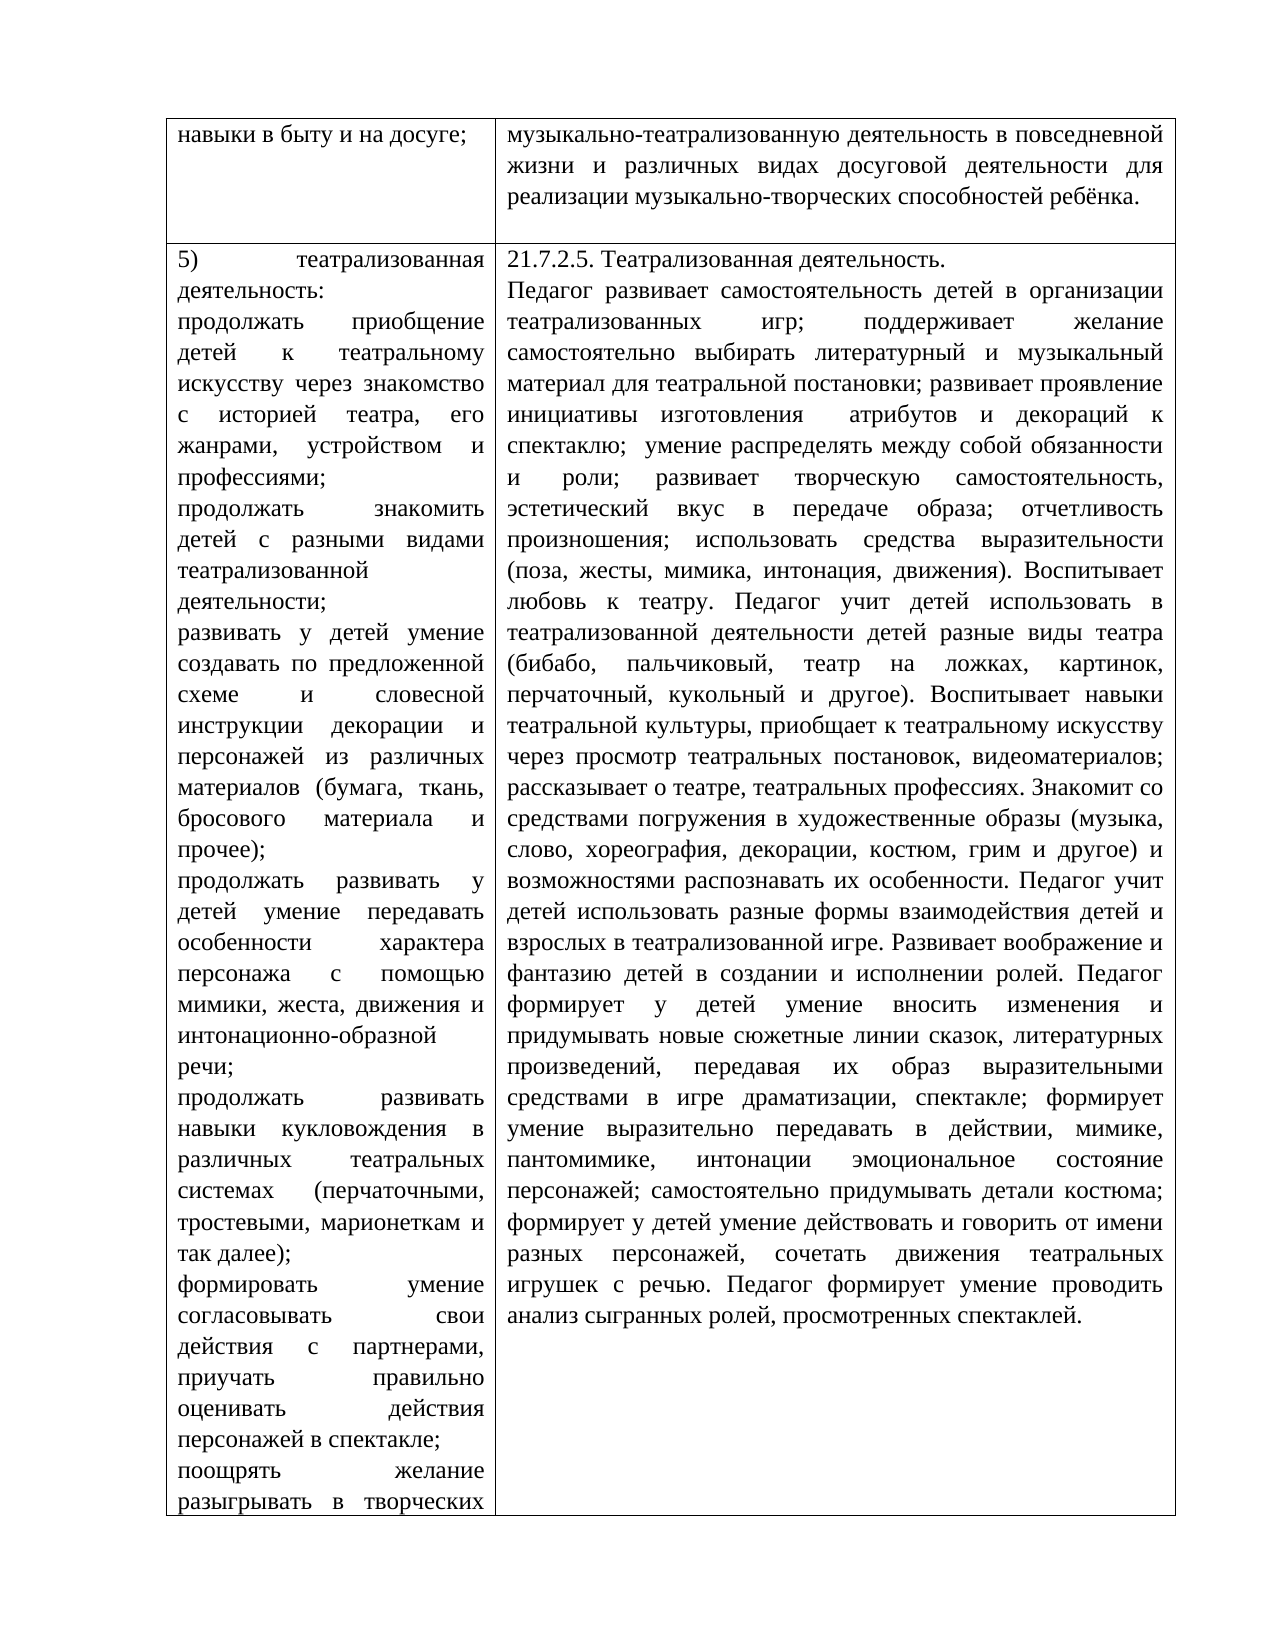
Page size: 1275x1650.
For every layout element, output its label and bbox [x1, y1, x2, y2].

table_cell [496, 119, 1175, 243]
table_cell [496, 244, 1175, 1515]
table_cell [167, 119, 495, 243]
table_cell [167, 244, 495, 1515]
